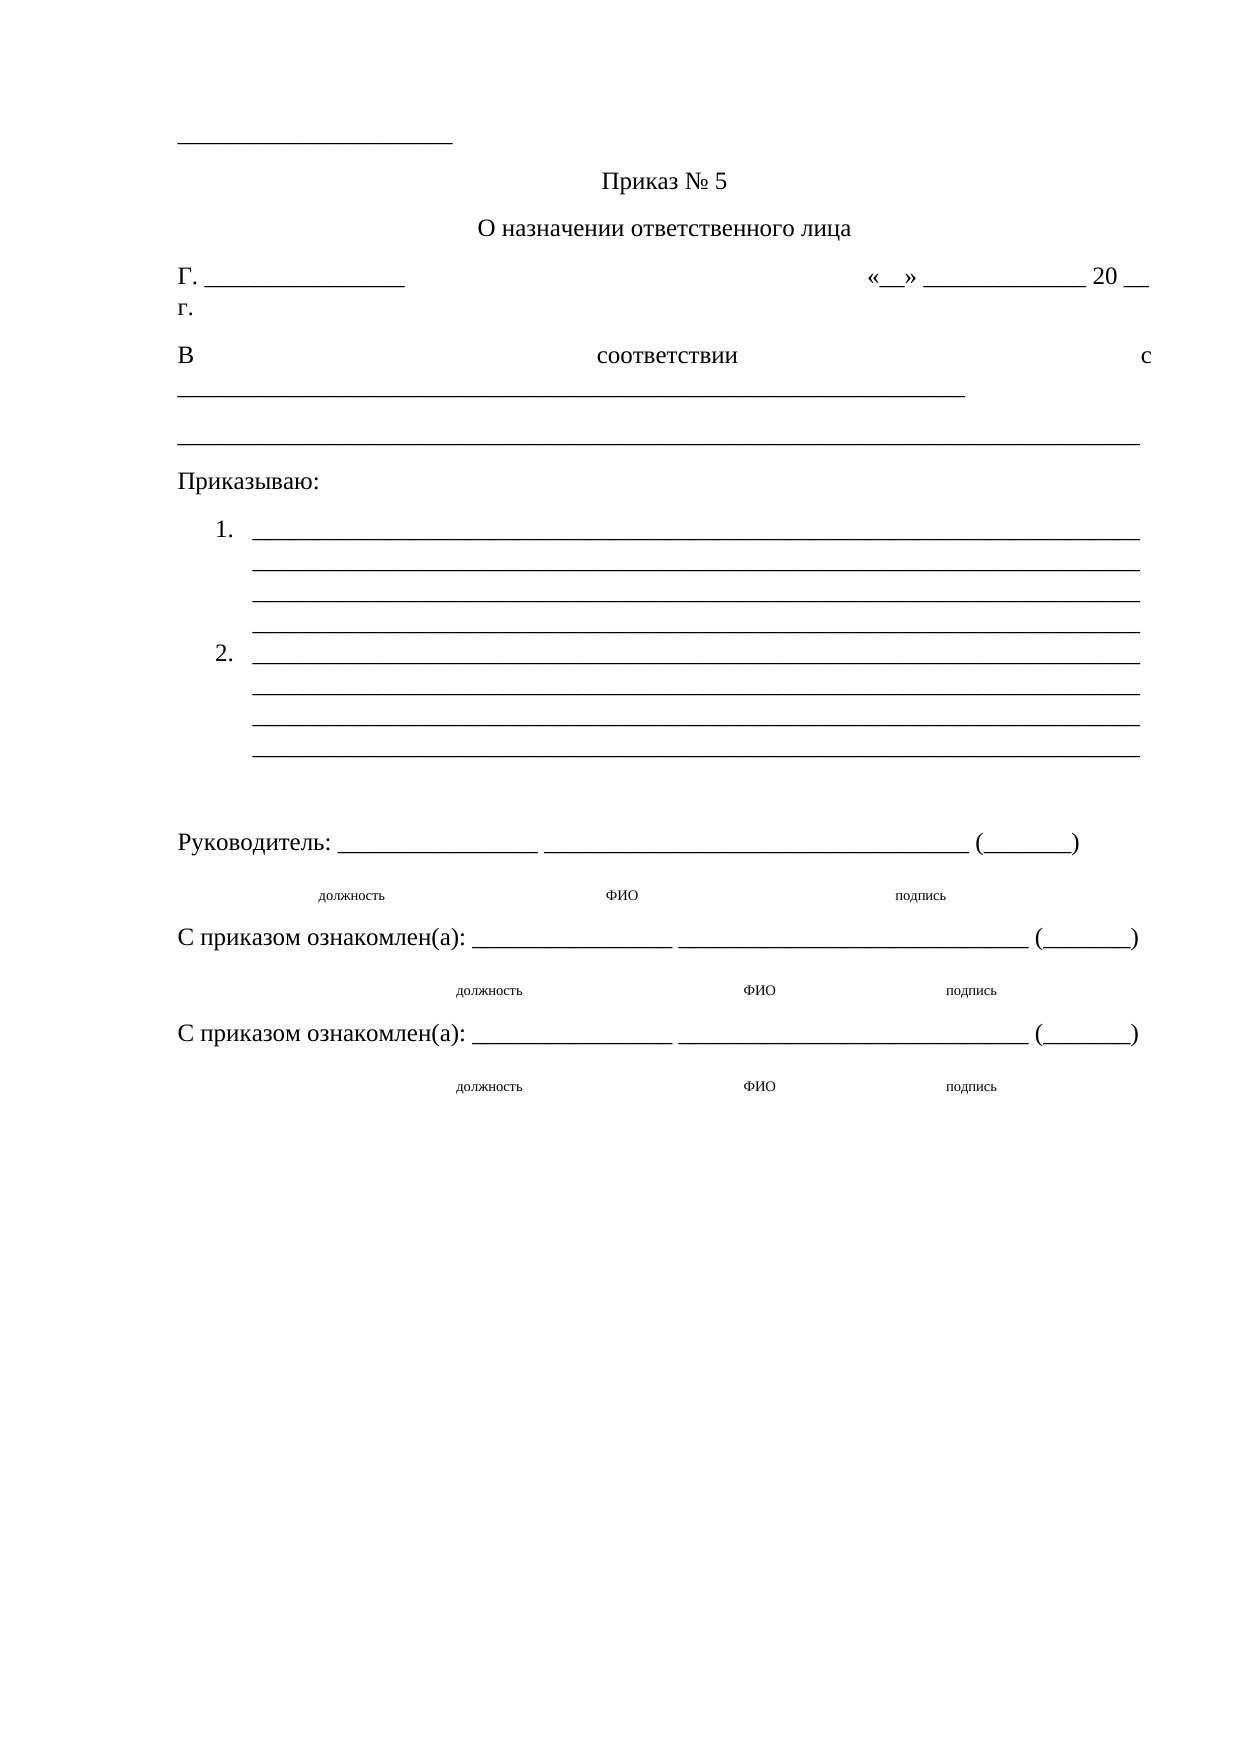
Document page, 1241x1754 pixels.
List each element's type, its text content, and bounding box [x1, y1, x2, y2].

text должность ФИО подпись [177, 874, 1152, 903]
text В соответствии с _______________________________________________________________ [177, 340, 1152, 400]
text С приказом ознакомлен(а): ________________ ____________________________ (_______) [177, 922, 1152, 951]
text _____________________________________________________________________________ [177, 419, 1152, 447]
list ____________________________________________________________________________________________________________________________________________________________________________________________________________________________________________________________________________________________ [215, 514, 1152, 636]
text Приказ № 5 [177, 166, 1152, 194]
text О назначении ответственного лица [177, 213, 1152, 242]
text Г. ________________ «__» _____________ 20 __ г. [177, 261, 1152, 321]
text Приказываю: [177, 466, 1152, 495]
text С приказом ознакомлен(а): ________________ ____________________________ (_______) [177, 1018, 1152, 1046]
text должность ФИО подпись [177, 970, 1152, 999]
text ______________________ [177, 118, 1152, 147]
list ____________________________________________________________________________________________________________________________________________________________________________________________________________________________________________________________________________________________ [215, 638, 1152, 760]
text Руководитель: ________________ __________________________________ (_______) [177, 827, 1152, 856]
text должность ФИО подпись [177, 1065, 1152, 1094]
